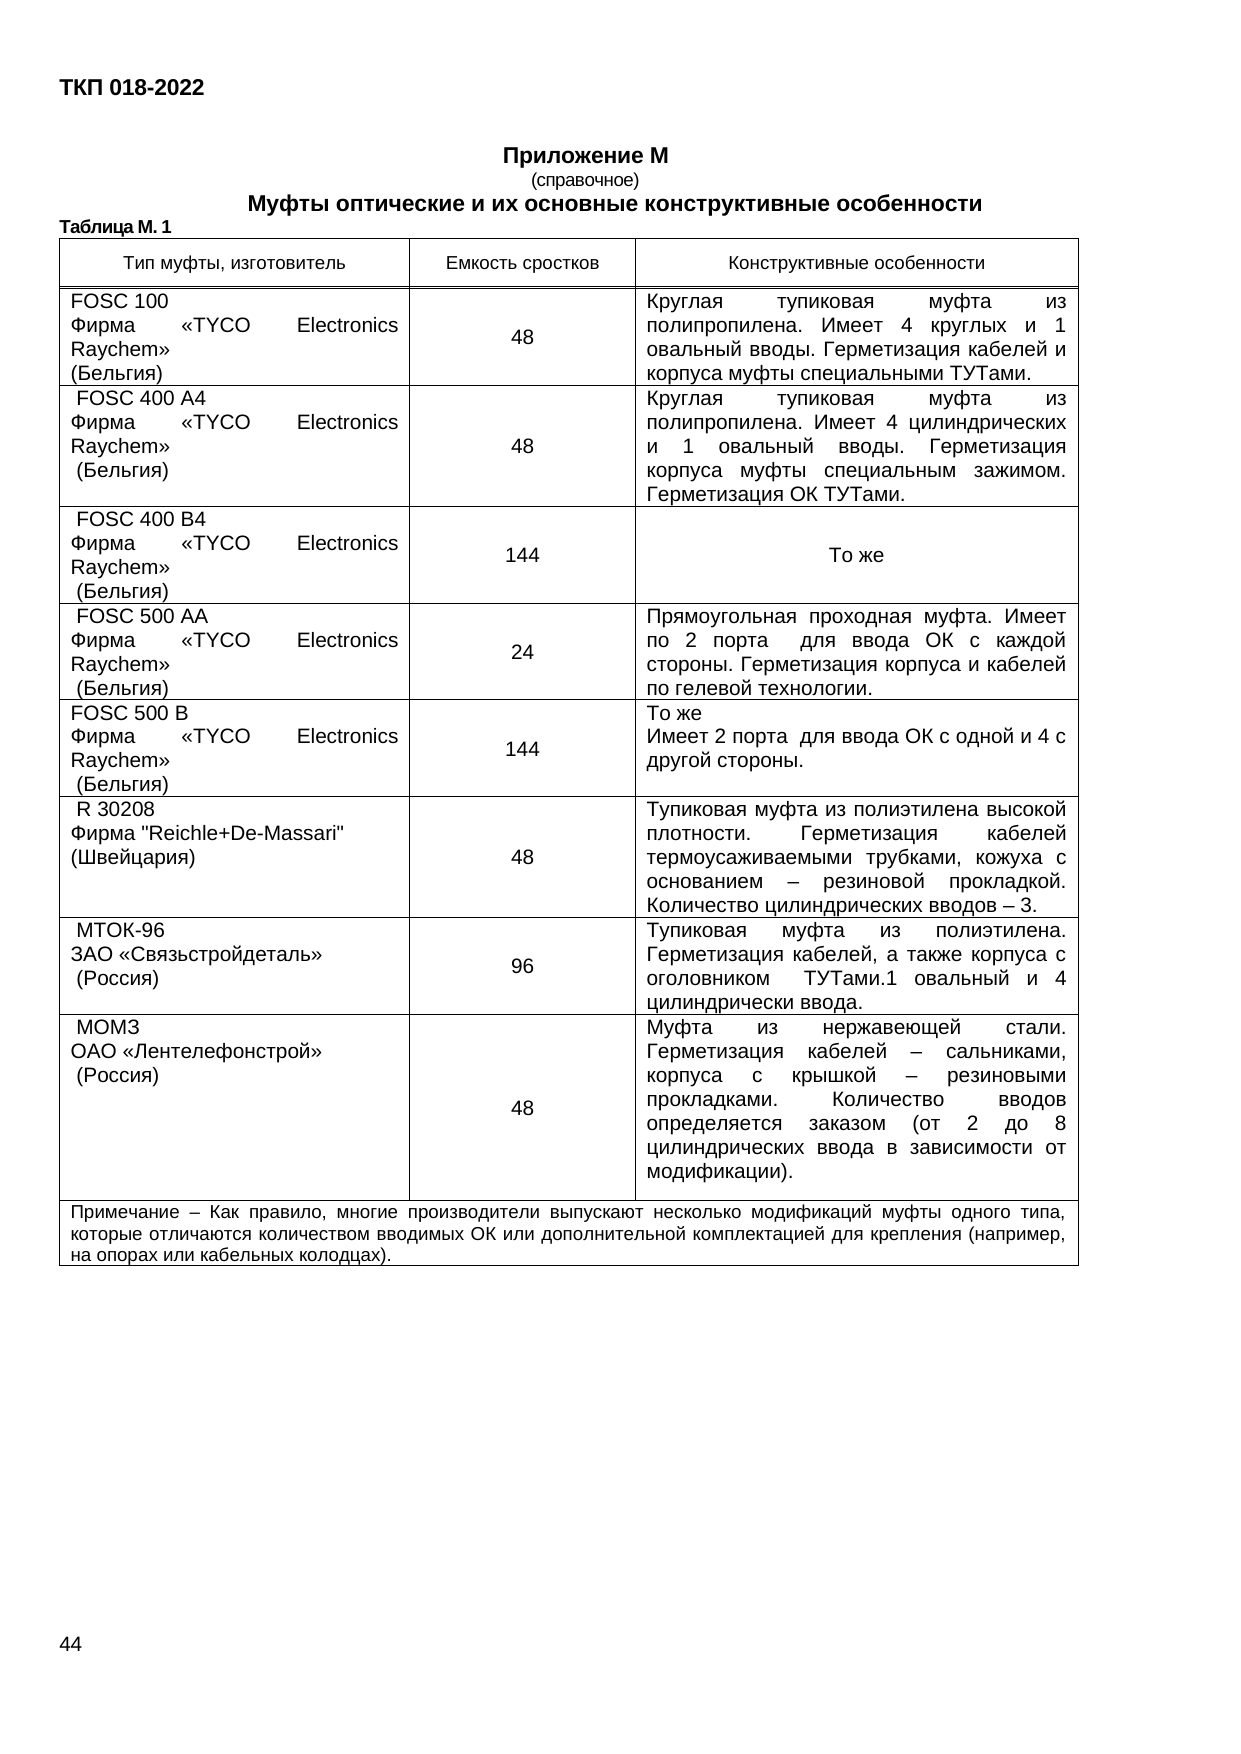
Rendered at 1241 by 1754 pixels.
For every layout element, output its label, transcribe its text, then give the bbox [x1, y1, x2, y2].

table_cell 48 [410, 797, 635, 917]
table_cell Прямоугольная проходная муфта. Имеет по 2 порта для ввода ОК с каждой стороны. Герметизация корпуса и кабелей по гелевой технологии. [636, 604, 1078, 699]
table_cell МТОК-96 ЗАО «Связьстройдеталь» (Россия) [60, 918, 409, 1014]
table_cell 144 [410, 700, 635, 796]
table_cell R 30208 Фирма "Reichle+De-Massari" (Швейцария) [60, 797, 409, 917]
table_cell FOSC 100 Фирма «TYCO Electronics Raychem» (Бельгия) [60, 289, 409, 385]
table_cell 144 [410, 507, 635, 602]
table_cell Тупиковая муфта из полиэтилена высокой плотности. Герметизация кабелей термоусаживаемыми трубками, кожуха с основанием ‒ резиновой прокладкой. Количество цилиндрических вводов – 3. [636, 797, 1078, 917]
table_cell То же Имеет 2 порта для ввода ОК с одной и 4 с другой стороны. [636, 700, 1078, 796]
table_cell 48 [410, 1015, 635, 1200]
table_cell То же [636, 507, 1078, 602]
table_cell 48 [410, 386, 635, 506]
table_header Тип муфты, изготовитель [60, 239, 409, 286]
table_cell Круглая тупиковая муфта из полипропилена. Имеет 4 цилиндрических и 1 овальный вводы. Герметизация корпуса муфты специальным зажимом. Герметизация ОК ТУТами. [636, 386, 1078, 506]
table_header Конструктивные особенности [636, 239, 1078, 286]
text (справочное) [59, 168, 1112, 190]
table_cell МОМЗ ОАО «Лентелефонстрой» (Россия) [60, 1015, 409, 1200]
table_cell 96 [410, 918, 635, 1014]
table_cell Примечание – Как правило, многие производители выпускают несколько модификаций муфты одного типа, которые отличаются количеством вводимых ОК или дополнительной комплектацией для крепления (например, на опорах или кабельных колодцах). [60, 1201, 1078, 1265]
table_cell FOSC 400 А4 Фирма «TYCO Electronics Raychem» (Бельгия) [60, 386, 409, 506]
table_cell FOSC 500 АА Фирма «TYCO Electronics Raychem» (Бельгия) [60, 604, 409, 699]
table_cell FOSC 500 В Фирма «TYCO Electronics Raychem» (Бельгия) [60, 700, 409, 796]
text Приложение М [59, 142, 1112, 168]
table_cell Муфта из нержавеющей стали. Герметизация кабелей ‒ сальниками, корпуса с крышкой ‒ резиновыми прокладками. Количество вводов определяется заказом (от 2 до 8 цилиндрических ввода в зависимости от модификации). [636, 1015, 1078, 1200]
table_header Емкость сростков [410, 239, 635, 286]
table_cell FOSC 400 В4 Фирма «TYCO Electronics Raychem» (Бельгия) [60, 507, 409, 602]
table_cell Тупиковая муфта из полиэтилена. Герметизация кабелей, а также корпуса с оголовником ТУТами.1 овальный и 4 цилиндрически ввода. [636, 918, 1078, 1014]
table_cell 48 [410, 289, 635, 385]
table_cell 24 [410, 604, 635, 699]
text Муфты оптические и их основные конструктивные особенности [108, 190, 1122, 216]
table_cell Круглая тупиковая муфта из полипропилена. Имеет 4 круглых и 1 овальный вводы. Герметизация кабелей и корпуса муфты специальными ТУТами. [636, 289, 1078, 385]
text Таблица М. 1 [59, 216, 1122, 238]
